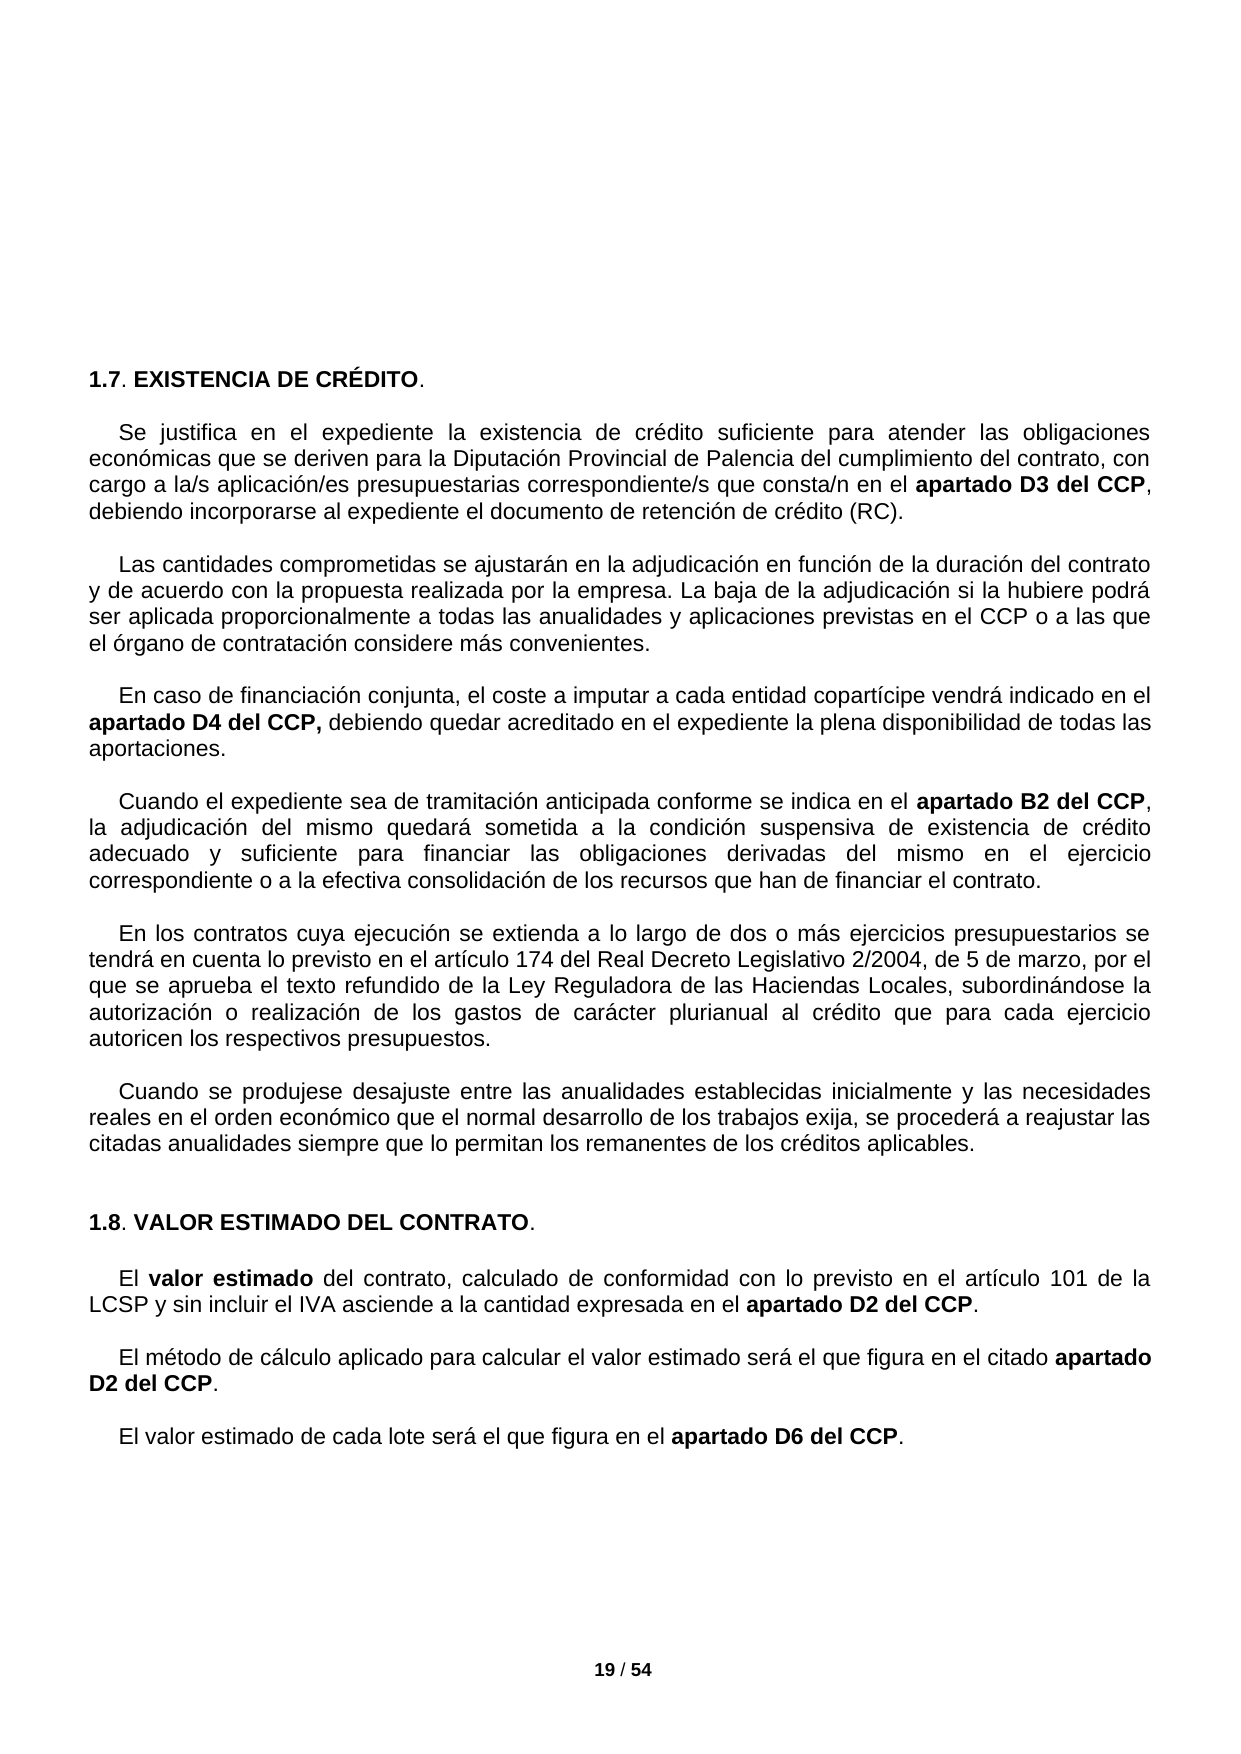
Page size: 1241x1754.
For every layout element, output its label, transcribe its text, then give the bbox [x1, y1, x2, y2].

text El método de cálculo aplicado para calcular el valor estimado será el que figura en el citado apartado D2 del CCP. [89, 1343, 1152, 1396]
text El valor estimado del contrato, calculado de conformidad con lo previsto en el artículo 101 de la LCSP y sin incluir el IVA asciende a la cantidad expresada en el apartado D2 del CCP. [89, 1264, 1152, 1317]
subtitle 1.8. VALOR ESTIMADO DEL CONTRATO. [89, 1209, 1152, 1236]
text En los contratos cuya ejecución se extienda a lo largo de dos o más ejercicios presupuestarios se tendrá en cuenta lo previsto en el artículo 174 del Real Decreto Legislativo 2/2004, de 5 de marzo, por el que se aprueba el texto refundido de la Ley Reguladora de las Haciendas Locales, subordinándose la autorización o realización de los gastos de carácter plurianual al crédito que para cada ejercicio autoricen los respectivos presupuestos. [89, 919, 1152, 1051]
text Cuando el expediente sea de tramitación anticipada conforme se indica en el apartado B2 del CCP, la adjudicación del mismo quedará sometida a la condición suspensiva de existencia de crédito adecuado y suficiente para financiar las obligaciones derivadas del mismo en el ejercicio correspondiente o a la efectiva consolidación de los recursos que han de financiar el contrato. [89, 788, 1152, 893]
text En caso de financiación conjunta, el coste a imputar a cada entidad copartícipe vendrá indicado en el apartado D4 del CCP, debiendo quedar acreditado en el expediente la plena disponibilidad de todas las aportaciones. [89, 682, 1152, 761]
text Cuando se produjese desajuste entre las anualidades establecidas inicialmente y las necesidades reales en el orden económico que el normal desarrollo de los trabajos exija, se procederá a reajustar las citadas anualidades siempre que lo permitan los remanentes de los créditos aplicables. [89, 1078, 1152, 1157]
text Se justifica en el expediente la existencia de crédito suficiente para atender las obligaciones económicas que se deriven para la Diputación Provincial de Palencia del cumplimiento del contrato, con cargo a la/s aplicación/es presupuestarias correspondiente/s que consta/n en el apartado D3 del CCP, debiendo incorporarse al expediente el documento de retención de crédito (RC). [89, 419, 1152, 524]
text Las cantidades comprometidas se ajustarán en la adjudicación en función de la duración del contrato y de acuerdo con la propuesta realizada por la empresa. La baja de la adjudicación si la hubiere podrá ser aplicada proporcionalmente a todas las anualidades y aplicaciones previstas en el CCP o a las que el órgano de contratación considere más convenientes. [89, 551, 1152, 656]
text El valor estimado de cada lote será el que figura en el apartado D6 del CCP. [89, 1423, 1152, 1449]
subtitle 1.7. EXISTENCIA DE CRÉDITO. [89, 366, 1152, 392]
